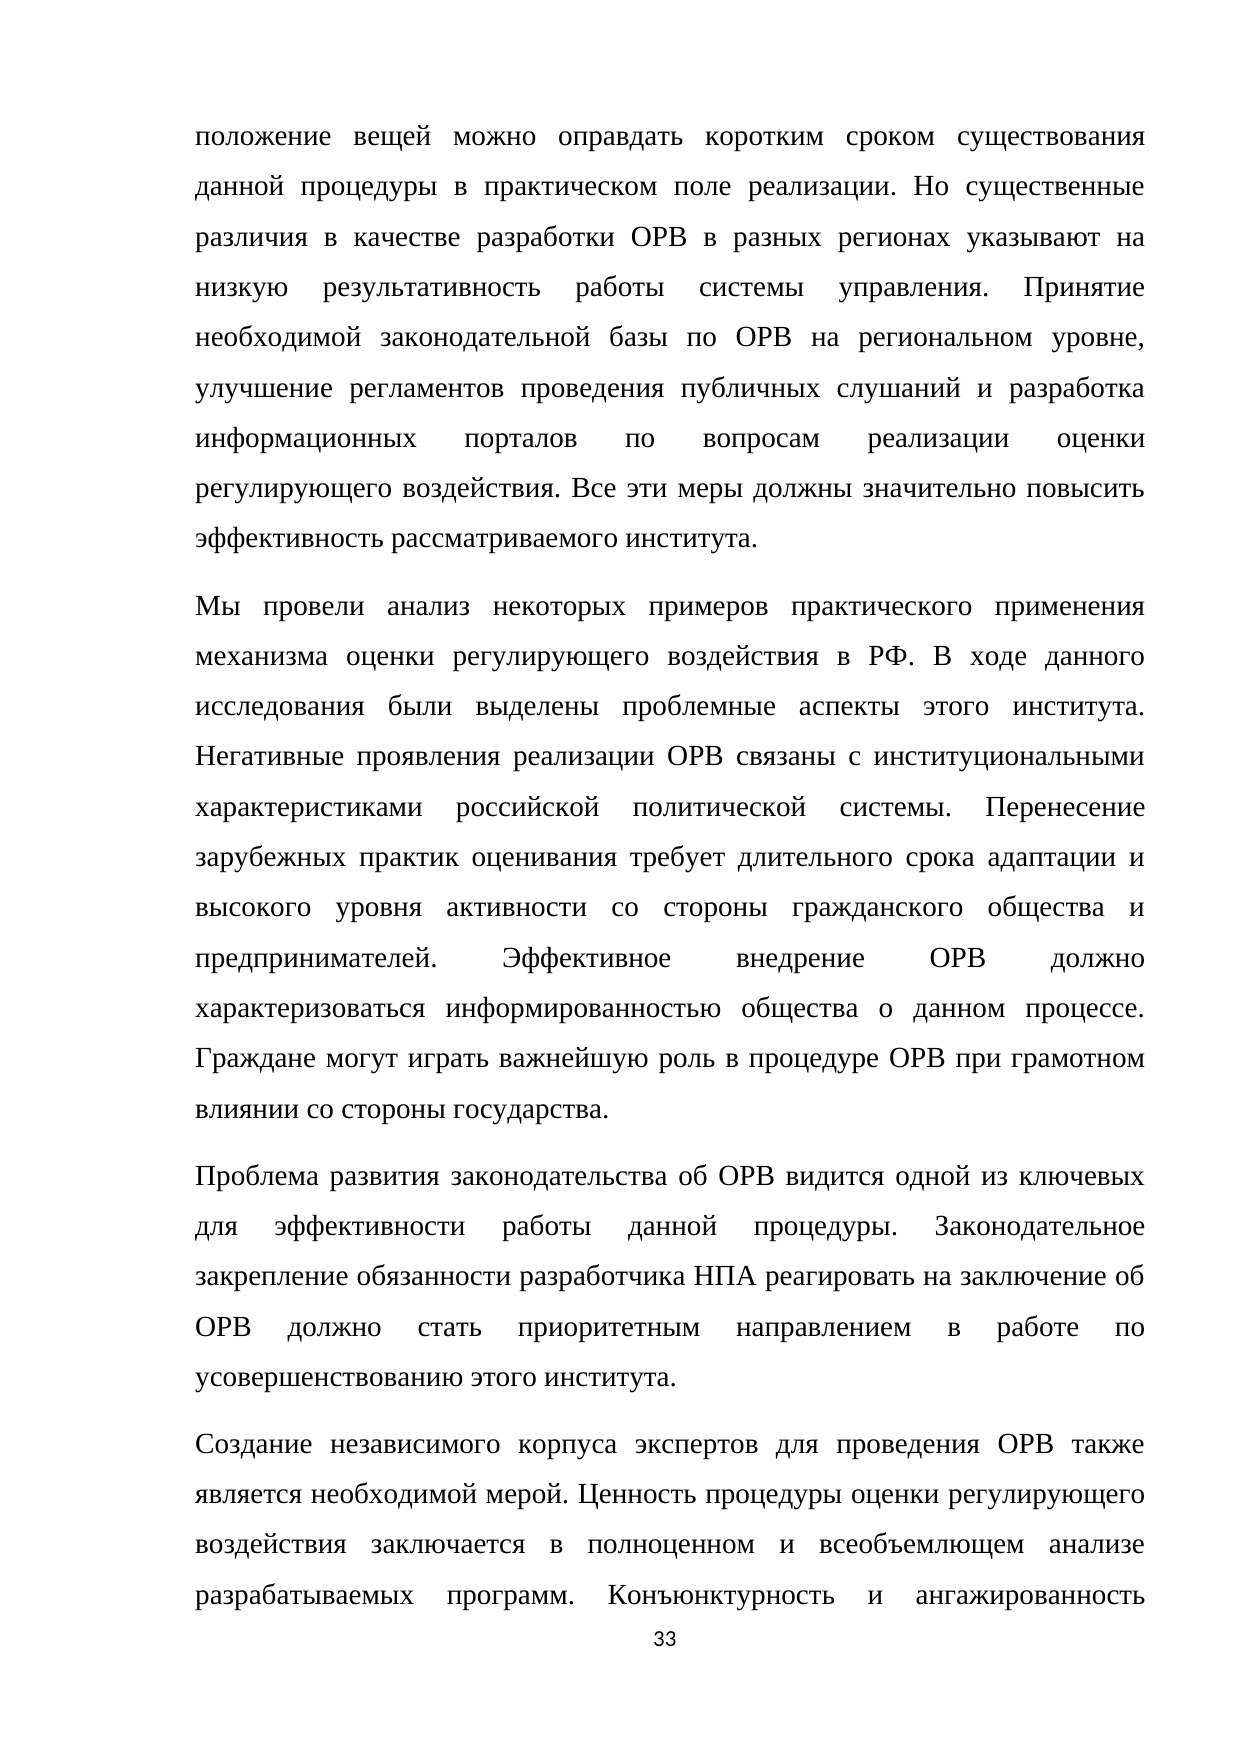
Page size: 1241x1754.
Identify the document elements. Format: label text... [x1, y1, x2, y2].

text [195, 1426, 1146, 1610]
text Мы провели анализ некоторых примеров практического применения механизма оценки регулирующего воздействия в РФ. В ходе данного исследования были выделены проблемные аспекты этого института. Негативные проявления реализации ОРВ связаны с институциональными характеристиками российской политической системы. Перенесение зарубежных практик оценивания требует длительного срока адаптации и высокого уровня активности со стороны гражданского общества и предпринимателей. Эффективное внедрение ОРВ должно характеризоваться информированностью общества о данном процессе. Граждане могут играть важнейшую роль в процедуре ОРВ при грамотном влиянии со стороны государства. [195, 588, 1146, 1124]
text Проблема развития законодательства об ОРВ видится одной из ключевых для эффективности работы данной процедуры. Законодательное закрепление обязанности разработчика НПА реагировать на заключение об ОРВ должно стать приоритетным направлением в работе по усовершенствованию этого института. [195, 1158, 1146, 1392]
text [195, 118, 1146, 554]
